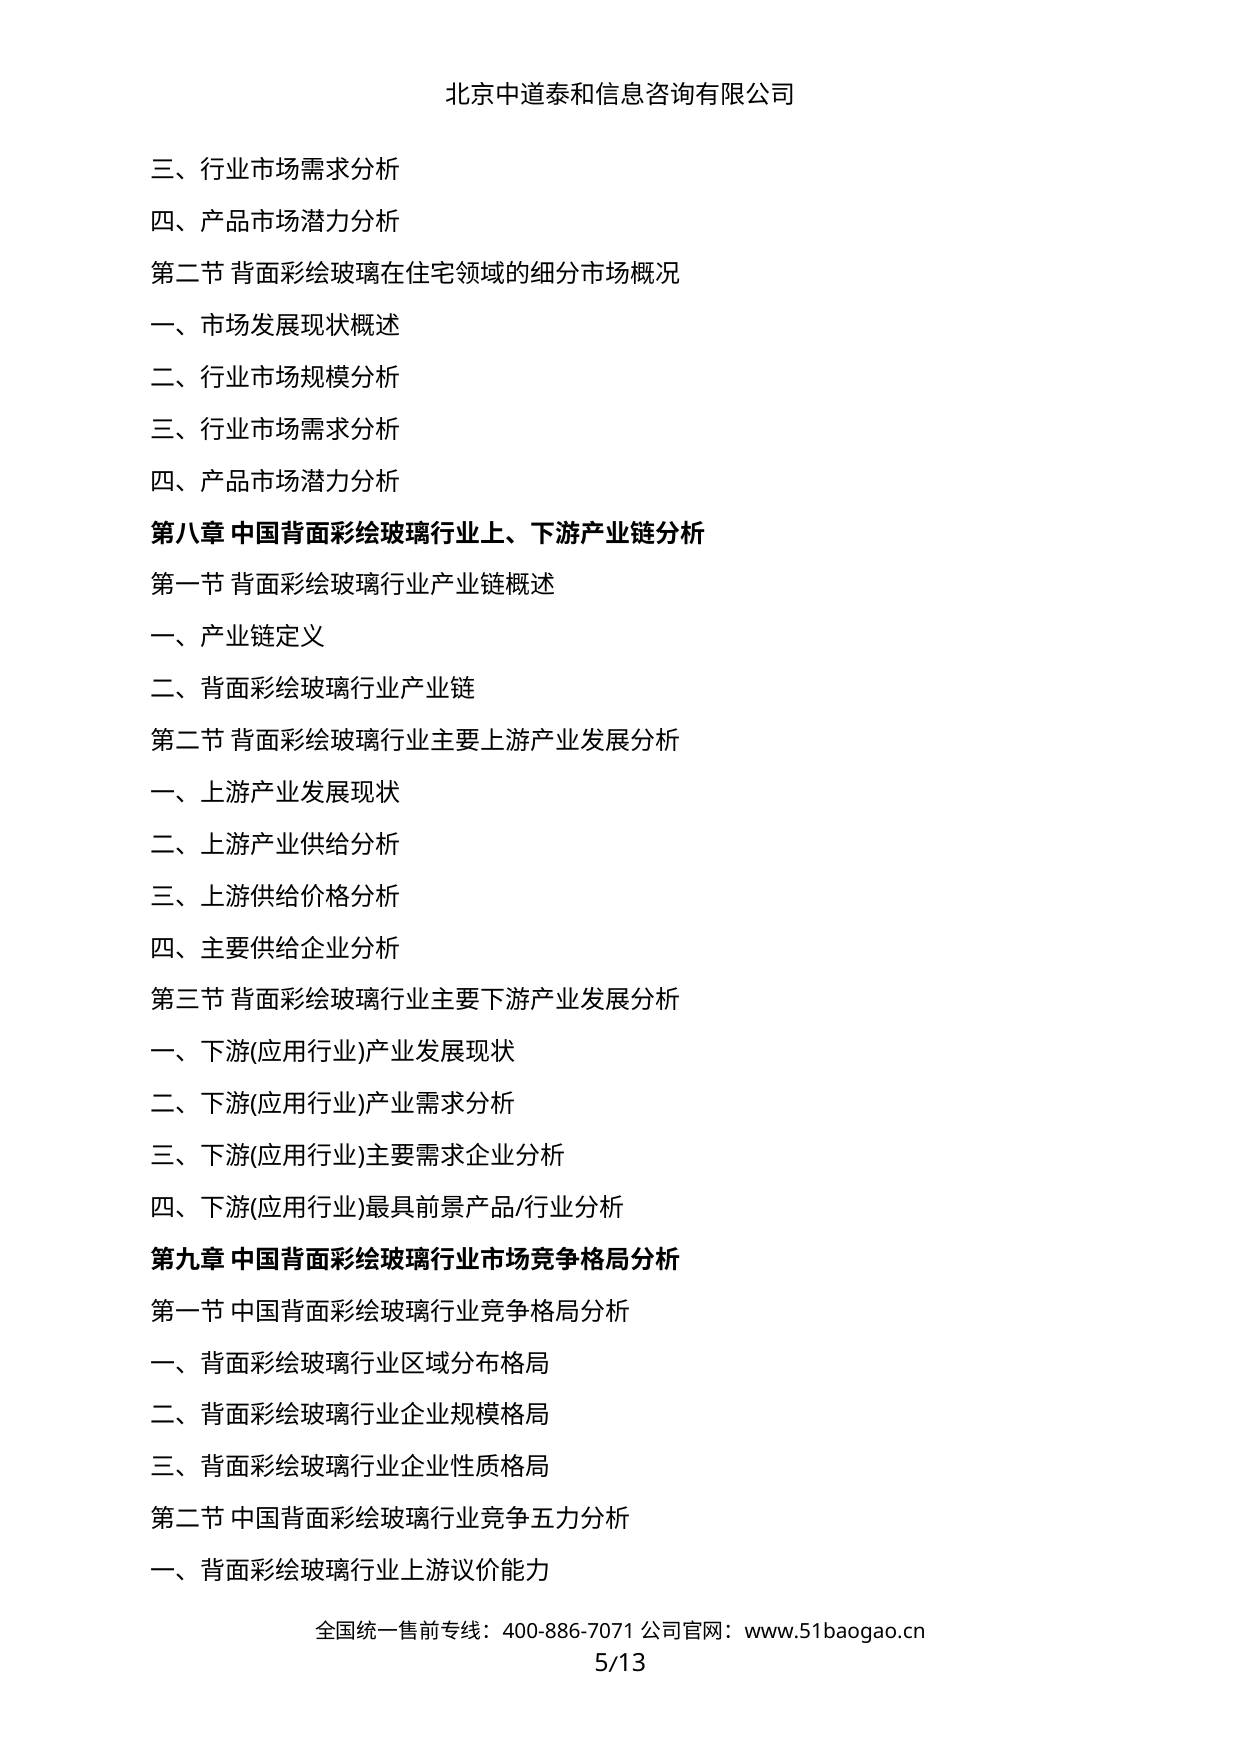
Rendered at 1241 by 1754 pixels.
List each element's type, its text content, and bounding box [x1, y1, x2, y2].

text 二、下游(应用行业)产业需求分析 [150, 1084, 1090, 1120]
text 第九章 中国背面彩绘玻璃行业市场竞争格局分析 [150, 1239, 1090, 1276]
text 一、市场发展现状概述 [150, 306, 1090, 342]
text 二、背面彩绘玻璃行业企业规模格局 [150, 1395, 1090, 1431]
text 四、下游(应用行业)最具前景产品/行业分析 [150, 1187, 1090, 1224]
text 第二节 中国背面彩绘玻璃行业竞争五力分析 [150, 1499, 1090, 1535]
text 第二节 背面彩绘玻璃行业主要上游产业发展分析 [150, 721, 1090, 757]
text 第八章 中国背面彩绘玻璃行业上、下游产业链分析 [150, 513, 1090, 549]
text 四、产品市场潜力分析 [150, 202, 1090, 238]
text 第一节 中国背面彩绘玻璃行业竞争格局分析 [150, 1291, 1090, 1327]
text 四、主要供给企业分析 [150, 928, 1090, 964]
text 二、行业市场规模分析 [150, 357, 1090, 394]
text 一、上游产业发展现状 [150, 772, 1090, 809]
text 三、背面彩绘玻璃行业企业性质格局 [150, 1447, 1090, 1483]
text 一、下游(应用行业)产业发展现状 [150, 1032, 1090, 1068]
text 一、产业链定义 [150, 617, 1090, 653]
text 三、下游(应用行业)主要需求企业分析 [150, 1136, 1090, 1172]
text 二、背面彩绘玻璃行业产业链 [150, 669, 1090, 705]
text 四、产品市场潜力分析 [150, 461, 1090, 497]
text 三、行业市场需求分析 [150, 150, 1090, 186]
text 第二节 背面彩绘玻璃在住宅领域的细分市场概况 [150, 254, 1090, 290]
text 第一节 背面彩绘玻璃行业产业链概述 [150, 565, 1090, 601]
text 一、背面彩绘玻璃行业区域分布格局 [150, 1343, 1090, 1379]
text 三、上游供给价格分析 [150, 876, 1090, 912]
text 一、背面彩绘玻璃行业上游议价能力 [150, 1551, 1090, 1587]
text 第三节 背面彩绘玻璃行业主要下游产业发展分析 [150, 980, 1090, 1016]
text 二、上游产业供给分析 [150, 824, 1090, 861]
text 三、行业市场需求分析 [150, 409, 1090, 446]
